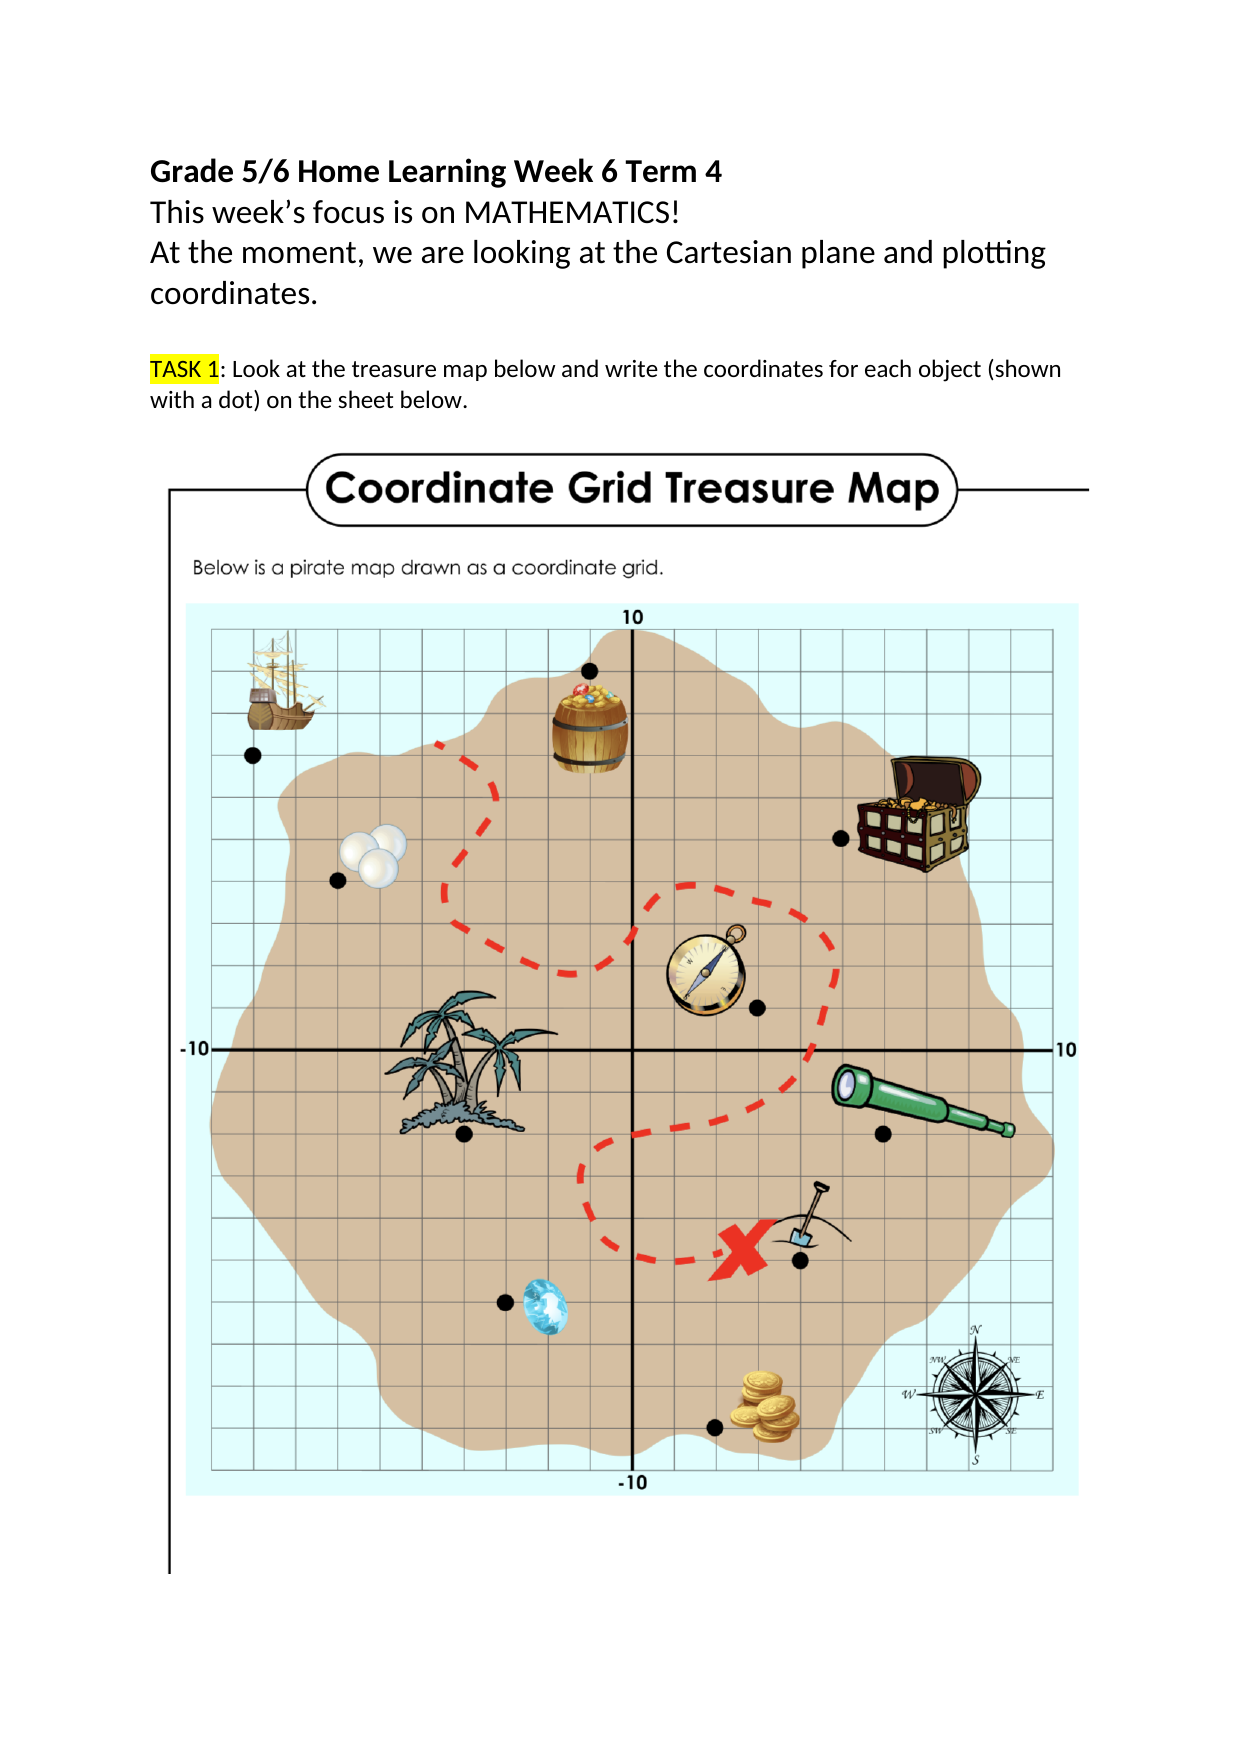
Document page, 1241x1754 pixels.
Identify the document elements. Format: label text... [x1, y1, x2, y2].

text This week’s focus is on MATHEMATICS! [150, 191, 1090, 231]
text TASK 1: Look at the treasure map below and write the coordinates for each object (shown with a dot) on the sheet below. [150, 354, 1090, 415]
picture [150, 445, 1090, 1574]
text At the moment, we are looking at the Cartesian plane and plotting coordinates. [150, 231, 1090, 313]
text Grade 5/6 Home Learning Week 6 Term 4 [150, 150, 1090, 191]
